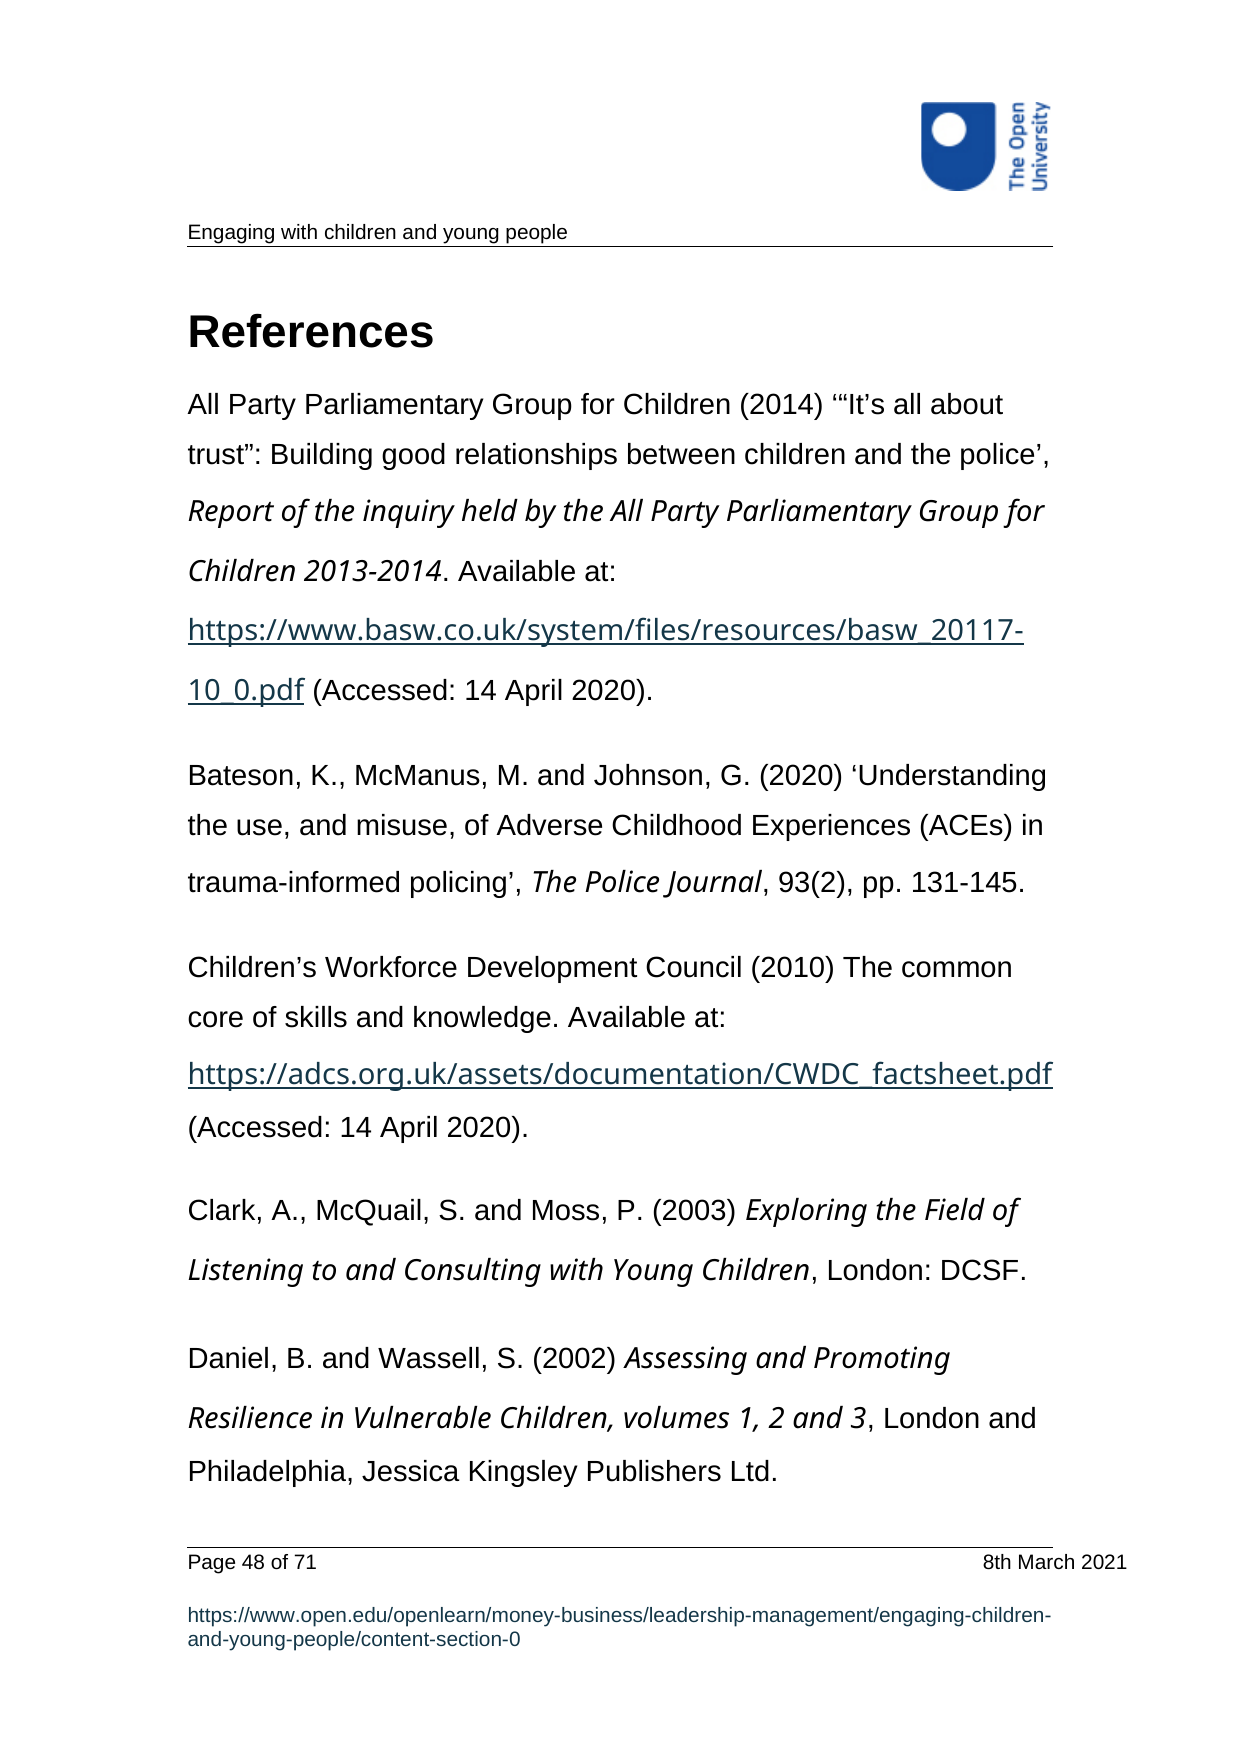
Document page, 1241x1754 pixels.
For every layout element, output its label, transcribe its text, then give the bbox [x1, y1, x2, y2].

text Children’s Workforce Development Council (2010) The common core of skills and knowledge. Available at: https://adcs.org.uk/assets/documentation/CWDC_factsheet.pdf (Accessed: 14 April 2020). [187, 1088, 1053, 1143]
text All Party Parliamentary Group for Children (2014) ‘“It’s all about trust”: Building good relationships between children and the police’, Report of the inquiry held by the All Party Parliamentary Group for Children 2013-2014. Available at: https://www.basw.co.uk/system/files/resources/basw_20117-10_0.pdf (Accessed: 14 April 2020). [187, 387, 1053, 709]
text Children’s Workforce Development Council (2010) The common core of skills and knowledge. Available at: https://adcs.org.uk/assets/documentation/CWDC_factsheet.pdf (Accessed: 14 April 2020). [187, 950, 1053, 1087]
subtitle References [187, 305, 1053, 358]
text Daniel, B. and Wassell, S. (2002) Assessing and Promoting Resilience in Vulnerable Children, volumes 1, 2 and 3, London and Philadelphia, Jessica Kingsley Publishers Ltd. [187, 1338, 1053, 1487]
text Bateson, K., McManus, M. and Johnson, G. (2020) ‘Understanding the use, and misuse, of Adverse Childhood Experiences (ACEs) in trauma-informed policing’, The Police Journal, 93(2), pp. 131-145. [187, 758, 1053, 901]
picture [921, 102, 1052, 191]
text Clark, A., McQuail, S. and Moss, P. (2003) Exploring the Field of Listening to and Consulting with Young Children, London: DCSF. [187, 1189, 1053, 1289]
